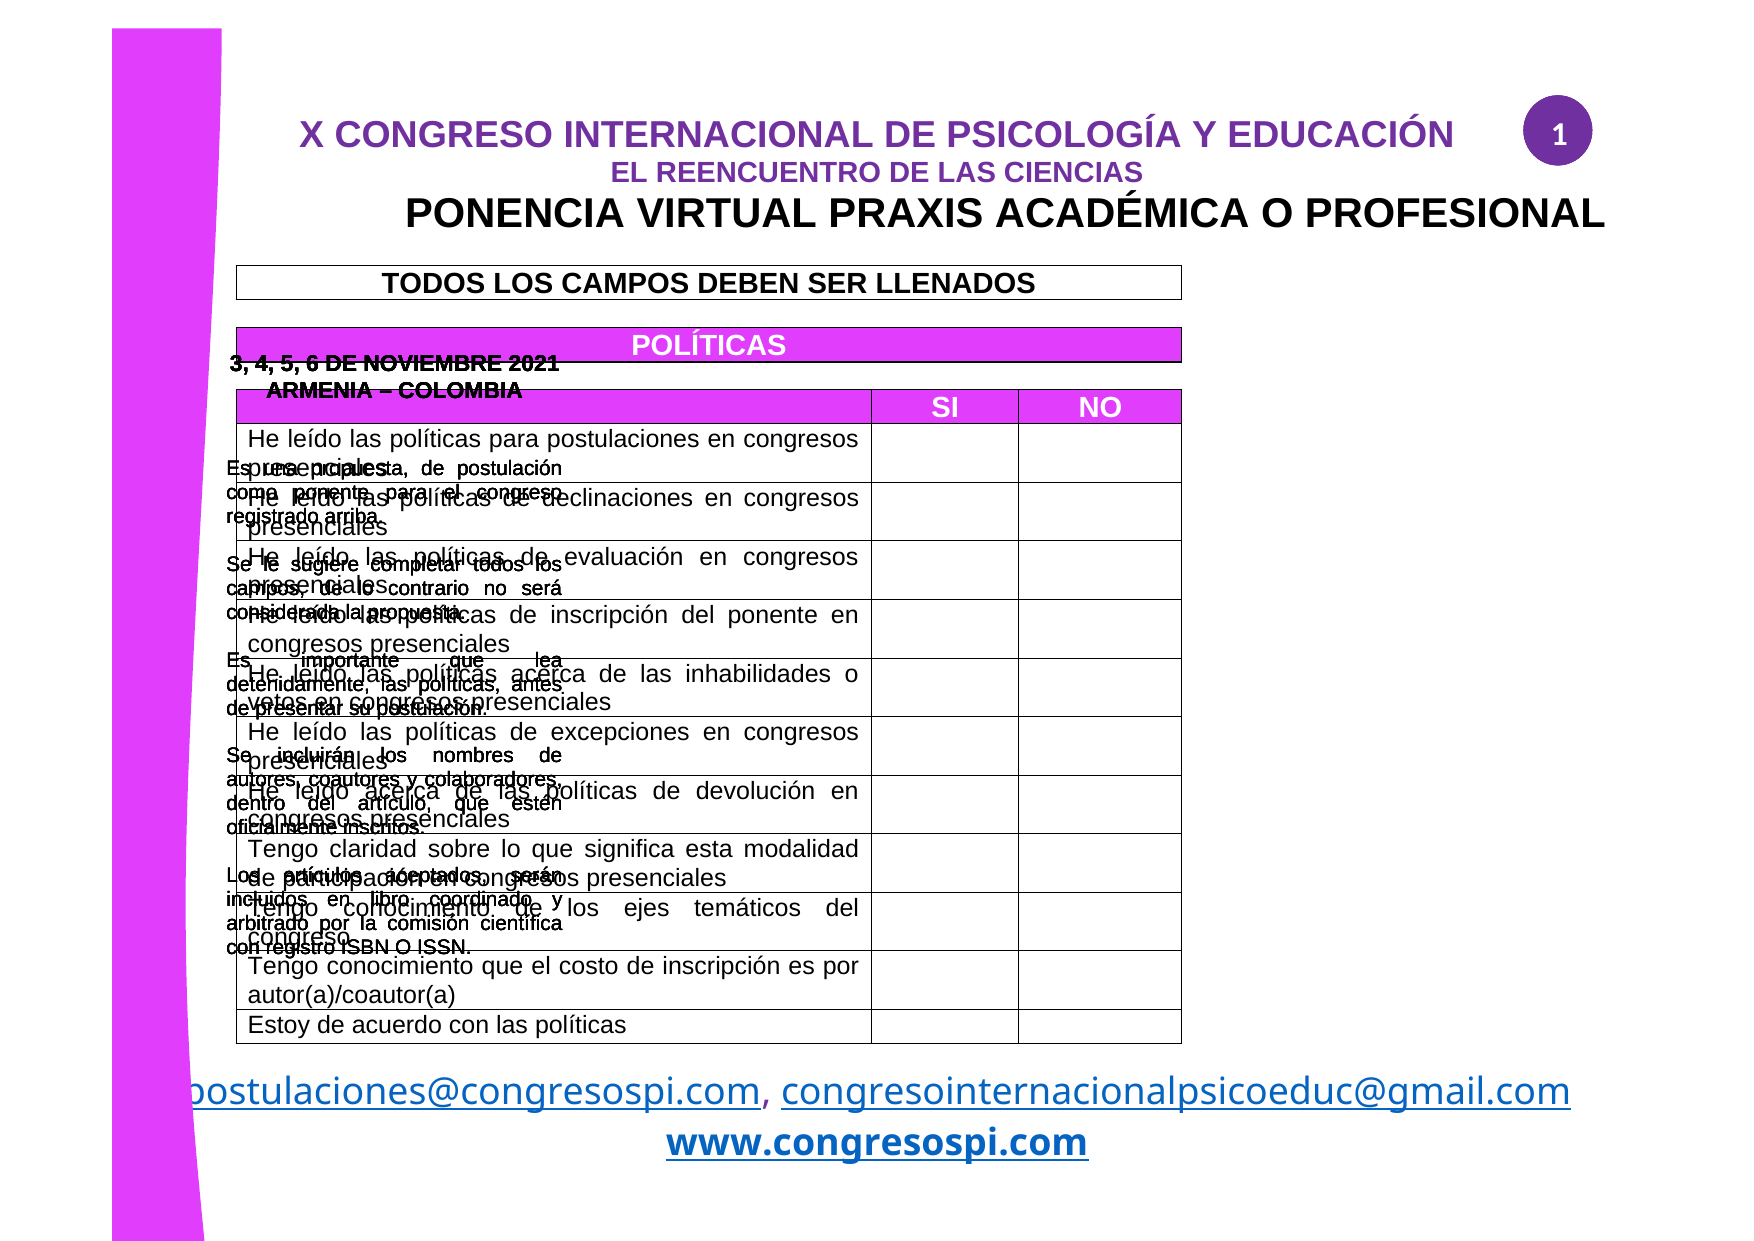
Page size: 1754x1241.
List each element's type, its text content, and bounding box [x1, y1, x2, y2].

table_cell [872, 424, 1018, 482]
table_cell He leído las políticas de declinaciones en congresos presenciales [237, 483, 871, 540]
table_cell [1019, 659, 1181, 716]
table_cell [1019, 776, 1181, 833]
table_cell He leído acerca de las políticas de devolución en congresos presenciales [237, 776, 871, 833]
table_cell [872, 834, 1018, 892]
table_cell [872, 893, 1018, 950]
table_cell [872, 541, 1018, 599]
table_cell [872, 717, 1018, 774]
table_header NO [1019, 390, 1181, 423]
table_cell Tengo conocimiento de los ejes temáticos del congreso [237, 893, 871, 950]
table_cell [872, 600, 1018, 657]
table_cell Tengo claridad sobre lo que significa esta modalidad de participación en congresos presenciales [237, 834, 871, 892]
table_cell [872, 1010, 1018, 1043]
table_header [237, 390, 871, 423]
table_cell [1019, 834, 1181, 892]
table_cell Tengo conocimiento que el costo de inscripción es por autor(a)/coautor(a) [237, 951, 871, 1009]
table_header POLÍTICAS [237, 328, 1181, 361]
table_cell He leído las políticas acerca de las inhabilidades o vetos en congresos presenciales [237, 659, 871, 716]
table_cell [1019, 893, 1181, 950]
table_cell [1019, 424, 1181, 482]
table_cell He leído las políticas de excepciones en congresos presenciales [237, 717, 871, 774]
table_cell [872, 951, 1018, 1009]
table_cell Estoy de acuerdo con las políticas [237, 1010, 871, 1043]
table_cell [1019, 483, 1181, 540]
table_cell He leído las políticas de evaluación en congresos presenciales [237, 541, 871, 599]
table_cell [1019, 1010, 1181, 1043]
table_cell He leído las políticas para postulaciones en congresos presenciales [237, 424, 871, 482]
table_header SI [872, 390, 1018, 423]
table_cell He leído las políticas de inscripción del ponente en congresos presenciales [237, 600, 871, 657]
table_cell [872, 483, 1018, 540]
table_cell [872, 776, 1018, 833]
table_cell [872, 659, 1018, 716]
table_header TODOS LOS CAMPOS DEBEN SER LLENADOS [237, 266, 1181, 299]
table_cell [1019, 951, 1181, 1009]
table_cell [1019, 717, 1181, 774]
table_cell [1019, 600, 1181, 657]
table_cell [1019, 541, 1181, 599]
